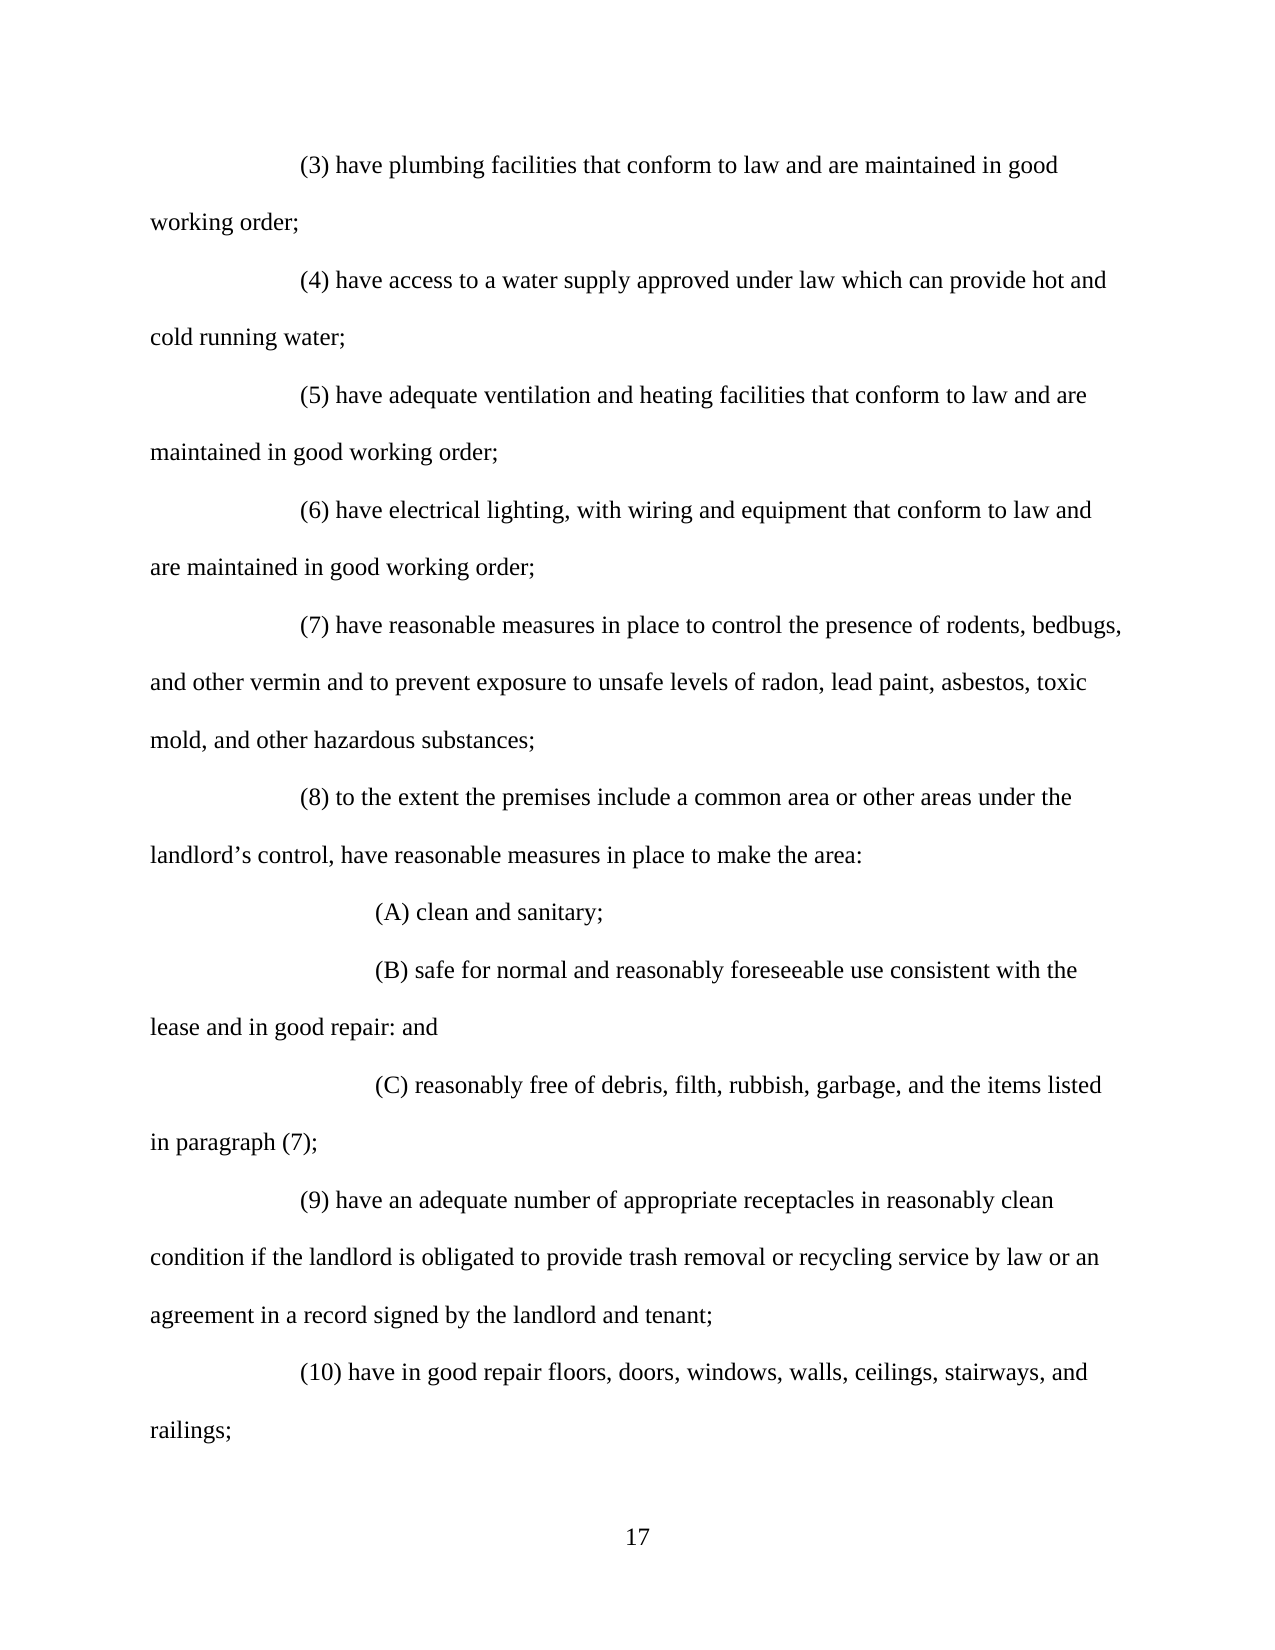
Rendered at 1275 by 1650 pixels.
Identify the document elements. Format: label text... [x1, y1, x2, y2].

text (6) have electrical lighting, with wiring and equipment that conform to law and are maintained in good working order; [150, 495, 1125, 581]
text (8) to the extent the premises include a common area or other areas under the landlord’s control, have reasonable measures in place to make the area: [150, 782, 1125, 869]
text (7) have reasonable measures in place to control the presence of rodents, bedbugs, and other vermin and to prevent exposure to unsafe levels of radon, lead paint, asbestos, toxic mold, and other hazardous substances; [150, 610, 1125, 754]
text (C) reasonably free of debris, filth, rubbish, garbage, and the items listed in paragraph (7); [150, 1070, 1125, 1156]
text (10) have in good repair floors, doors, windows, walls, ceilings, stairways, and railings; [150, 1357, 1125, 1444]
text (4) have access to a water supply approved under law which can provide hot and cold running water; [150, 265, 1125, 351]
text (B) safe for normal and reasonably foreseeable use consistent with the lease and in good repair: and [150, 955, 1125, 1041]
text (3) have plumbing facilities that conform to law and are maintained in good working order; [150, 150, 1125, 236]
text (5) have adequate ventilation and heating facilities that conform to law and are maintained in good working order; [150, 380, 1125, 466]
text (9) have an adequate number of appropriate receptacles in reasonably clean condition if the landlord is obligated to provide trash removal or recycling service by law or an agreement in a record signed by the landlord and tenant; [150, 1185, 1125, 1329]
text (A) clean and sanitary; [150, 897, 1125, 926]
